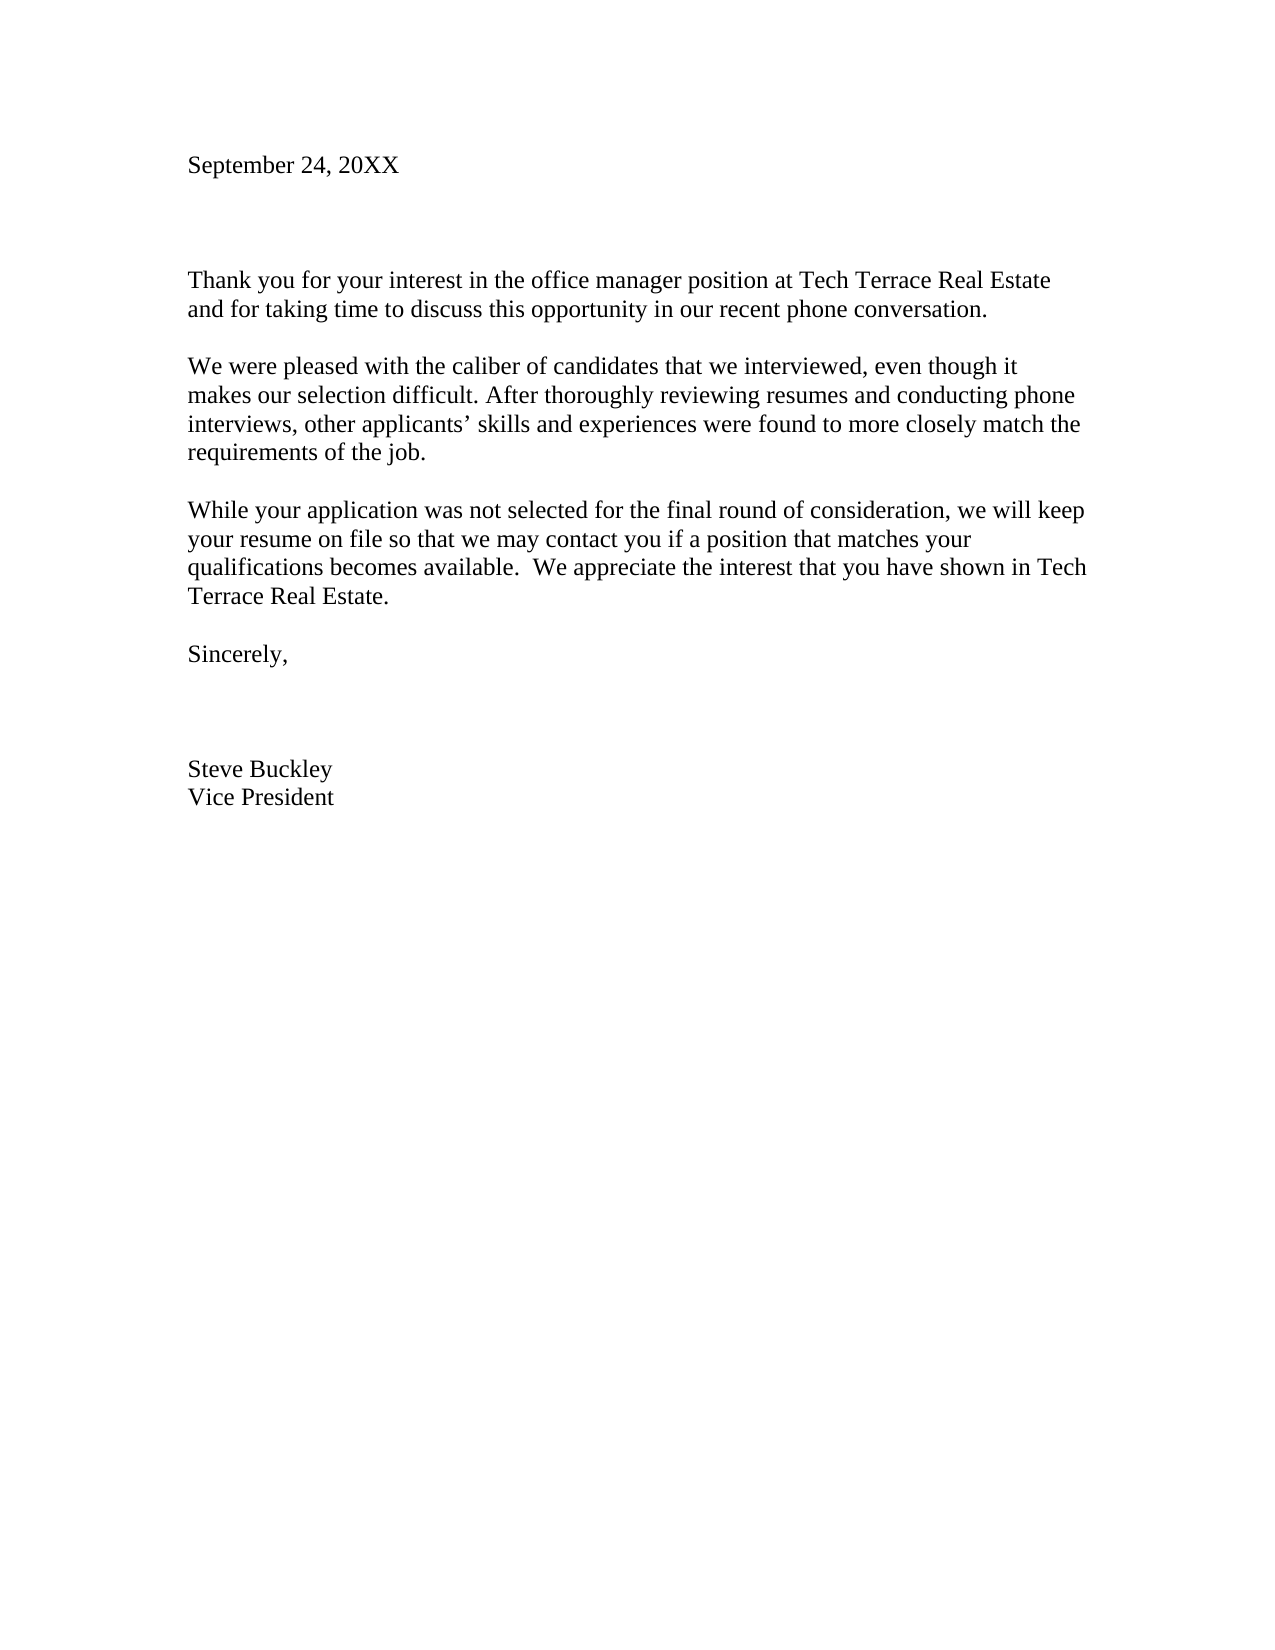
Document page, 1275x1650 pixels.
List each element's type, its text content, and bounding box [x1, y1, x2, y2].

text Vice President [187, 782, 1087, 811]
text Thank you for your interest in the office manager position at Tech Terrace Real Estate and for taking time to discuss this opportunity in our recent phone conversation. [187, 265, 1087, 322]
text September 24, 20XX [187, 150, 1087, 179]
text While your application was not selected for the final round of consideration, we will keep your resume on file so that we may contact you if a position that matches your qualifications becomes available. We appreciate the interest that you have shown in Tech Terrace Real Estate. [187, 495, 1087, 610]
text Sincerely, [187, 639, 1087, 667]
text We were pleased with the caliber of candidates that we interviewed, even though it makes our selection difficult. After thoroughly reviewing resumes and conducting phone interviews, other applicants’ skills and experiences were found to more closely match the requirements of the job. [187, 351, 1087, 466]
text Steve Buckley [187, 754, 1087, 782]
